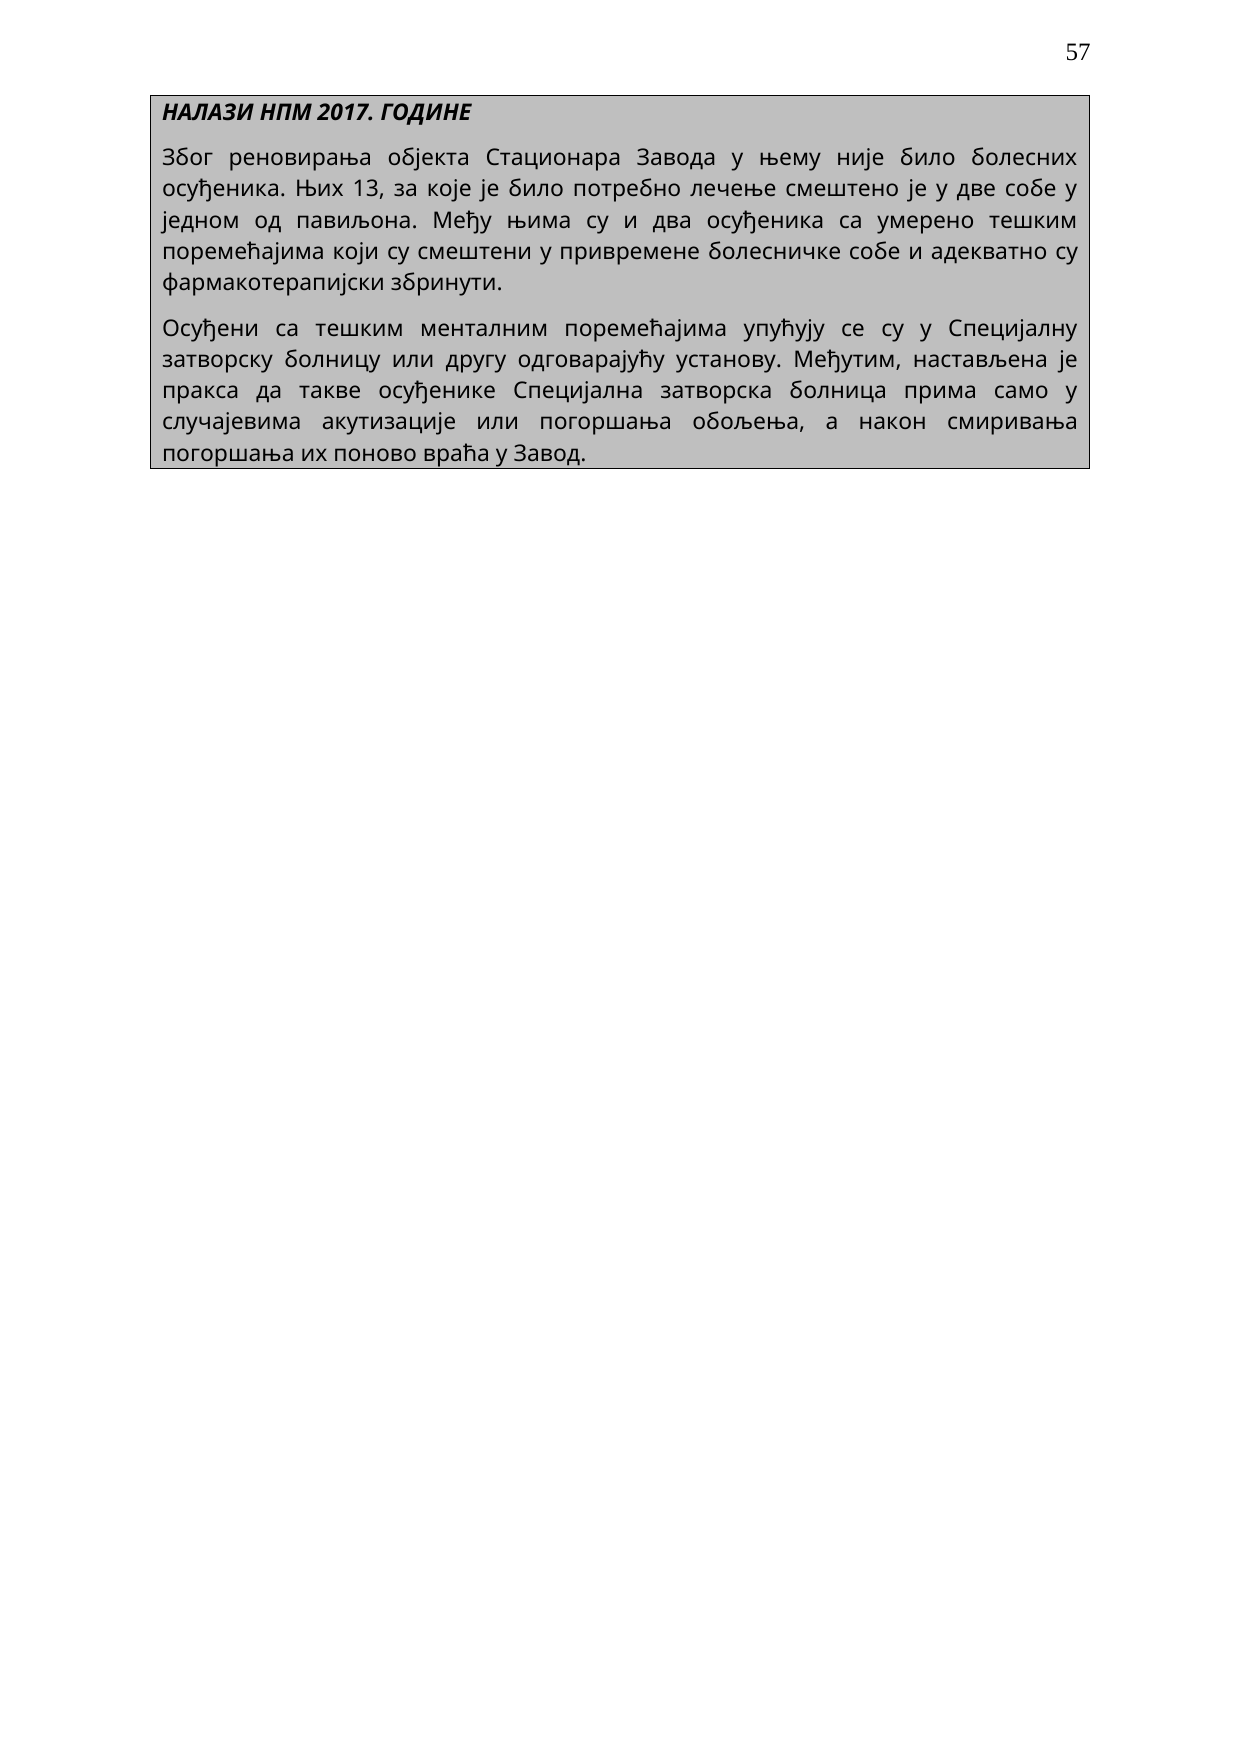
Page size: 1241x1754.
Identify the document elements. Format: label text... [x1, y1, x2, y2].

table_cell НАЛАЗИ НПМ 2017. ГОДИНЕ Због реновирања објекта Стационара Завода у њему није било болесних осуђеника. Њих 13, за које је било потребно лечење смештено је у две собе у једном од павиљона. Међу њима су и два осуђеника са умерено тешким поремећајима који су смештени у привремене болесничке собе и адекватно су фармакотерапијски збринути. Осуђени са тешким менталним поремећајима упућују се су у Специјалну затворску болницу или другу одговарајућу установу. Међутим, настављена је пракса да такве осуђенике Специјална затворска болница прима само у случајевима акутизације или погоршања обољења, а након смиривања погоршања их поново враћа у Завод. [151, 96, 1089, 468]
